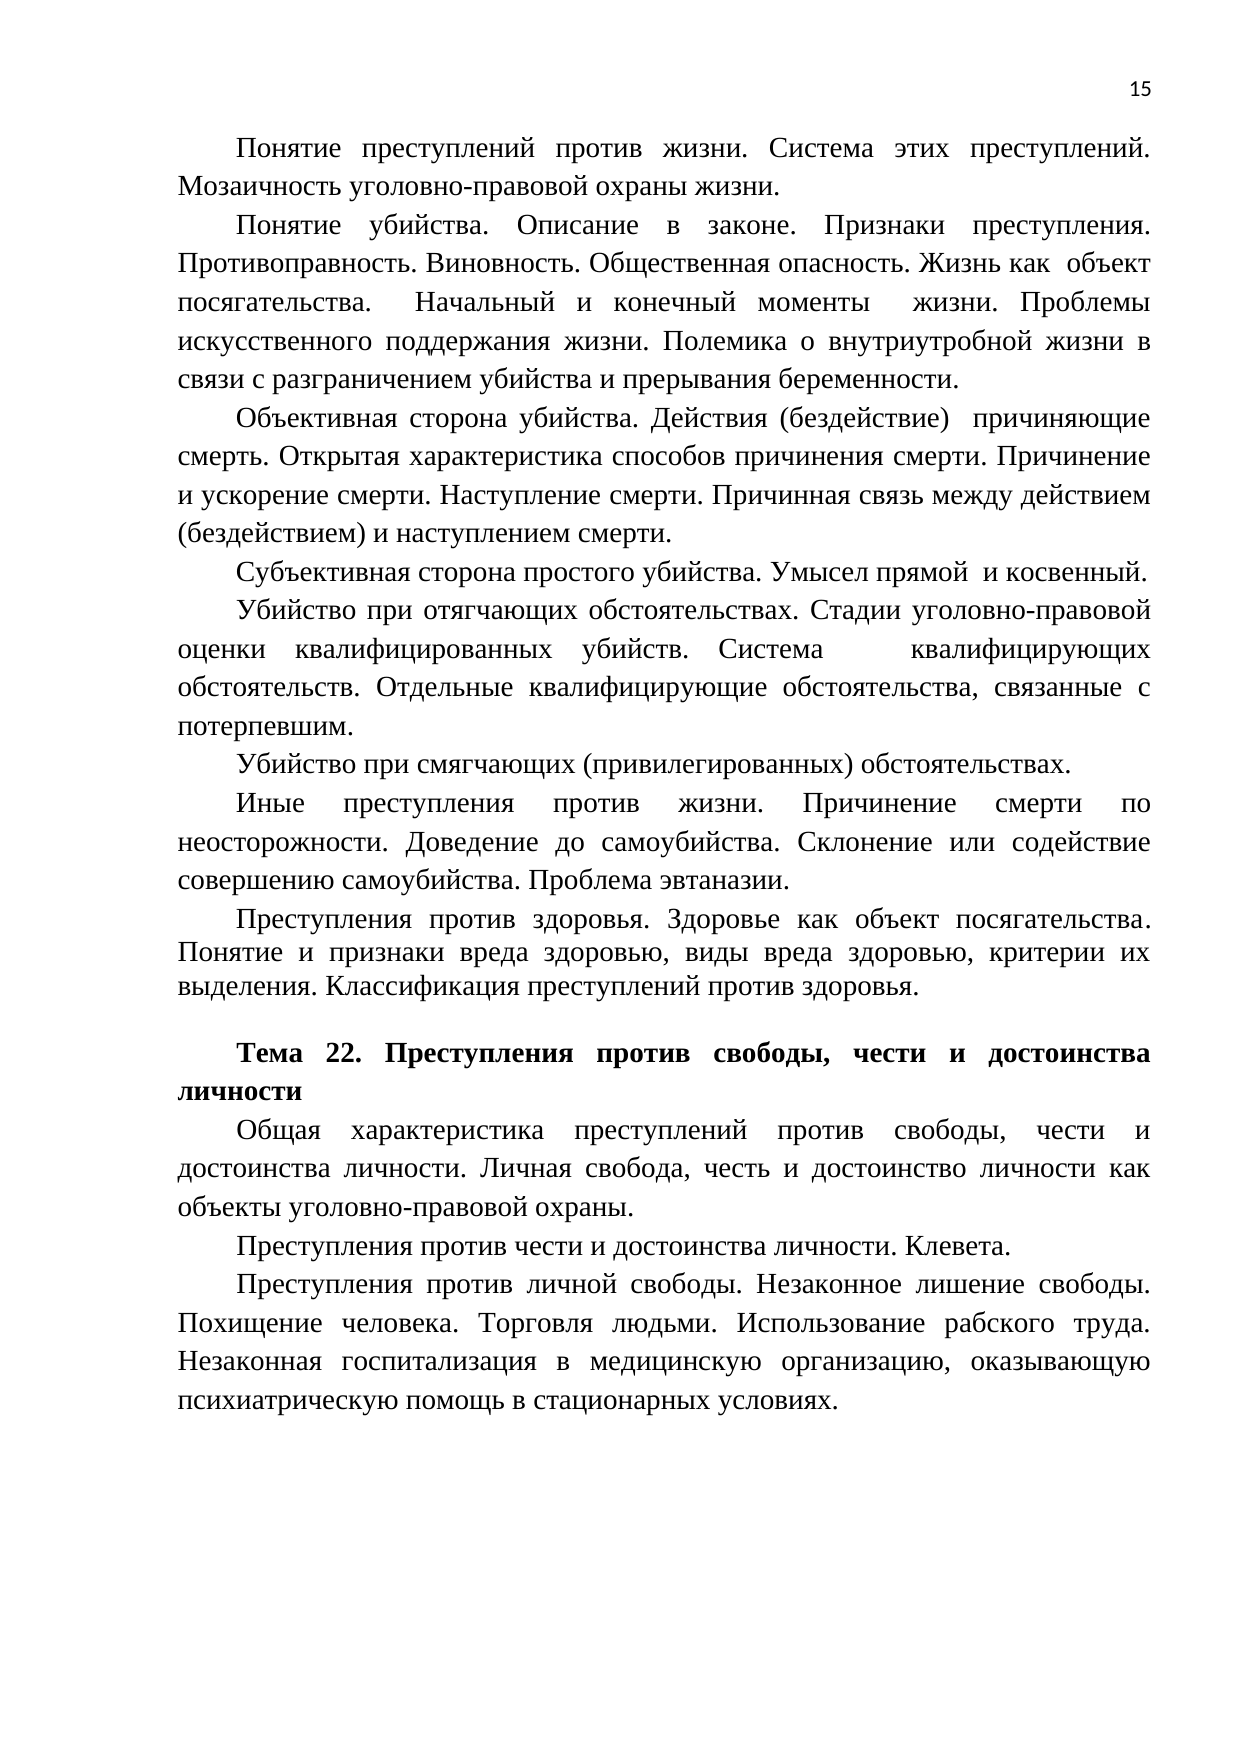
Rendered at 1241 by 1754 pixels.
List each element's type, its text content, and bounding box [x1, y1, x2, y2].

text Понятие преступлений против жизни. Система этих преступлений. Мозаичность уголовно-правовой охраны жизни. [177, 130, 1152, 202]
text Убийство при отягчающих обстоятельствах. Стадии уголовно-правовой оценки квалифицированных убийств. Система квалифицирующих обстоятельств. Отдельные квалифицирующие обстоятельства, связанные с потерпевшим. [177, 592, 1152, 742]
text Иные преступления против жизни. Причинение смерти по неосторожности. Доведение до самоубийства. Склонение или содействие совершению самоубийства. Проблема эвтаназии. [177, 785, 1152, 896]
text Преступления против чести и достоинства личности. Клевета. [177, 1228, 1152, 1261]
text Тема 22. Преступления против свободы, чести и достоинства личности [177, 1035, 1152, 1107]
text Субъективная сторона простого убийства. Умысел прямой и косвенный. [177, 554, 1152, 587]
text Преступления против здоровья. Здоровье как объект посягательства. Понятие и признаки вреда здоровью, виды вреда здоровью, критерии их выделения. Классификация преступлений против здоровья. [177, 901, 1152, 1001]
text Объективная сторона убийства. Действия (бездействие) причиняющие смерть. Открытая характеристика способов причинения смерти. Причинение и ускорение смерти. Наступление смерти. Причинная связь между действием (бездействием) и наступлением смерти. [177, 400, 1152, 549]
text Понятие убийства. Описание в законе. Признаки преступления. Противоправность. Виновность. Общественная опасность. Жизнь как объект посягательства. Начальный и конечный моменты жизни. Проблемы искусственного поддержания жизни. Полемика о внутриутробной жизни в связи с разграничением убийства и прерывания беременности. [177, 207, 1152, 395]
text Общая характеристика преступлений против свободы, чести и достоинства личности. Личная свобода, честь и достоинство личности как объекты уголовно-правовой охраны. [177, 1112, 1152, 1223]
text Преступления против личной свободы. Незаконное лишение свободы. Похищение человека. Торговля людьми. Использование рабского труда. Незаконная госпитализация в медицинскую организацию, оказывающую психиатрическую помощь в стационарных условиях. [177, 1266, 1152, 1415]
text Убийство при смягчающих (привилегированных) обстоятельствах. [177, 747, 1152, 780]
